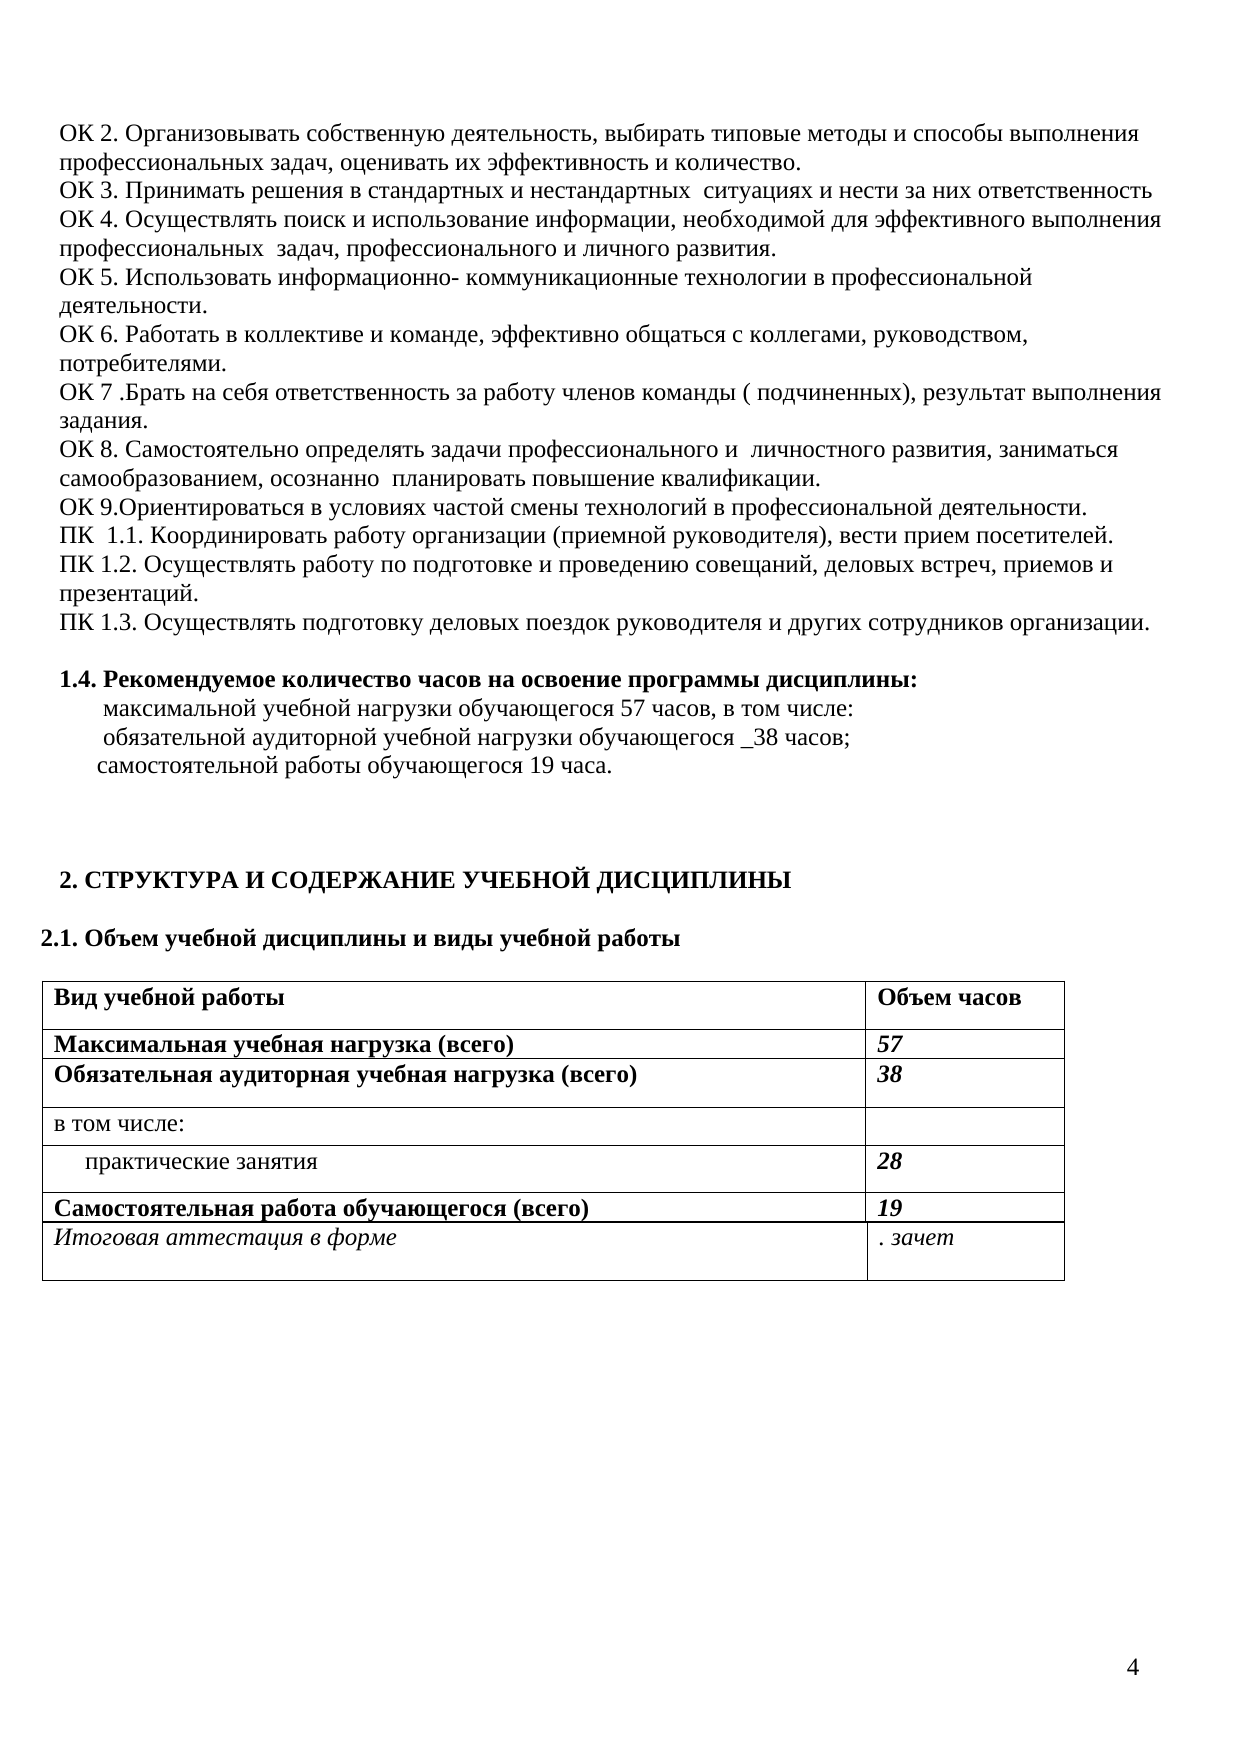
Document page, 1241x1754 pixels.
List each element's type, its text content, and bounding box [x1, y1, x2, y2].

text обязательной аудиторной учебной нагрузки обучающегося _38 часов; [97, 722, 1181, 751]
table_header Вид учебной работы [43, 982, 865, 1028]
table_cell [866, 1108, 1064, 1145]
text ПК 1.2. Осуществлять работу по подготовке и проведению совещаний, деловых встреч, приемов и презентаций. [59, 549, 1181, 607]
text ОК 6. Работать в коллективе и команде, эффективно общаться с коллегами, руководством, потребителями. [59, 319, 1181, 377]
text ПК 1.3. Осуществлять подготовку деловых поездок руководителя и других сотрудников организации. [59, 607, 1181, 636]
text 2. СТРУКТУРА И СОДЕРЖАНИЕ УЧЕБНОЙ ДИСЦИПЛИНЫ [59, 866, 1181, 894]
text самостоятельной работы обучающегося 19 часа. [97, 751, 1181, 779]
text ОК 7 .Брать на себя ответственность за работу членов команды ( подчиненных), результат выполнения задания. [59, 377, 1181, 434]
text ОК 8. Самостоятельно определять задачи профессионального и личностного развития, заниматься самообразованием, осознанно планировать повышение квалификации. [59, 434, 1181, 492]
table_cell 38 [866, 1059, 1064, 1107]
table_cell 28 [866, 1146, 1064, 1192]
text ОК 5. Использовать информационно- коммуникационные технологии в профессиональной деятельности. [59, 262, 1181, 319]
text ОК 4. Осуществлять поиск и использование информации, необходимой для эффективного выполнения профессиональных задач, профессионального и личного развития. [59, 204, 1181, 262]
table_cell практические занятия [43, 1146, 865, 1192]
text ПК 1.1. Координировать работу организации (приемной руководителя), вести прием посетителей. [59, 521, 1181, 549]
table_cell 57 [866, 1030, 1064, 1058]
table_cell Максимальная учебная нагрузка (всего) [43, 1030, 865, 1058]
table_header Объем часов [866, 982, 1064, 1028]
text 2.1. Объем учебной дисциплины и виды учебной работы [40, 923, 1181, 952]
table_cell Обязательная аудиторная учебная нагрузка (всего) [43, 1059, 865, 1107]
text 1.4. Рекомендуемое количество часов на освоение программы дисциплины: [59, 664, 1181, 693]
table_cell . зачет [868, 1223, 1064, 1280]
table_cell Итоговая аттестация в форме [43, 1223, 867, 1280]
text ОК 3. Принимать решения в стандартных и нестандартных ситуациях и нести за них ответственность [59, 176, 1181, 204]
table_cell 19 [866, 1193, 1064, 1221]
text ОК 2. Организовывать собственную деятельность, выбирать типовые методы и способы выполнения профессиональных задач, оценивать их эффективность и количество. [59, 118, 1181, 176]
table_cell Самостоятельная работа обучающегося (всего) [43, 1193, 865, 1221]
text максимальной учебной нагрузки обучающегося 57 часов, в том числе: [59, 693, 1181, 722]
table_cell в том числе: [43, 1108, 865, 1145]
text ОК 9.Ориентироваться в условиях частой смены технологий в профессиональной деятельности. [59, 492, 1181, 521]
